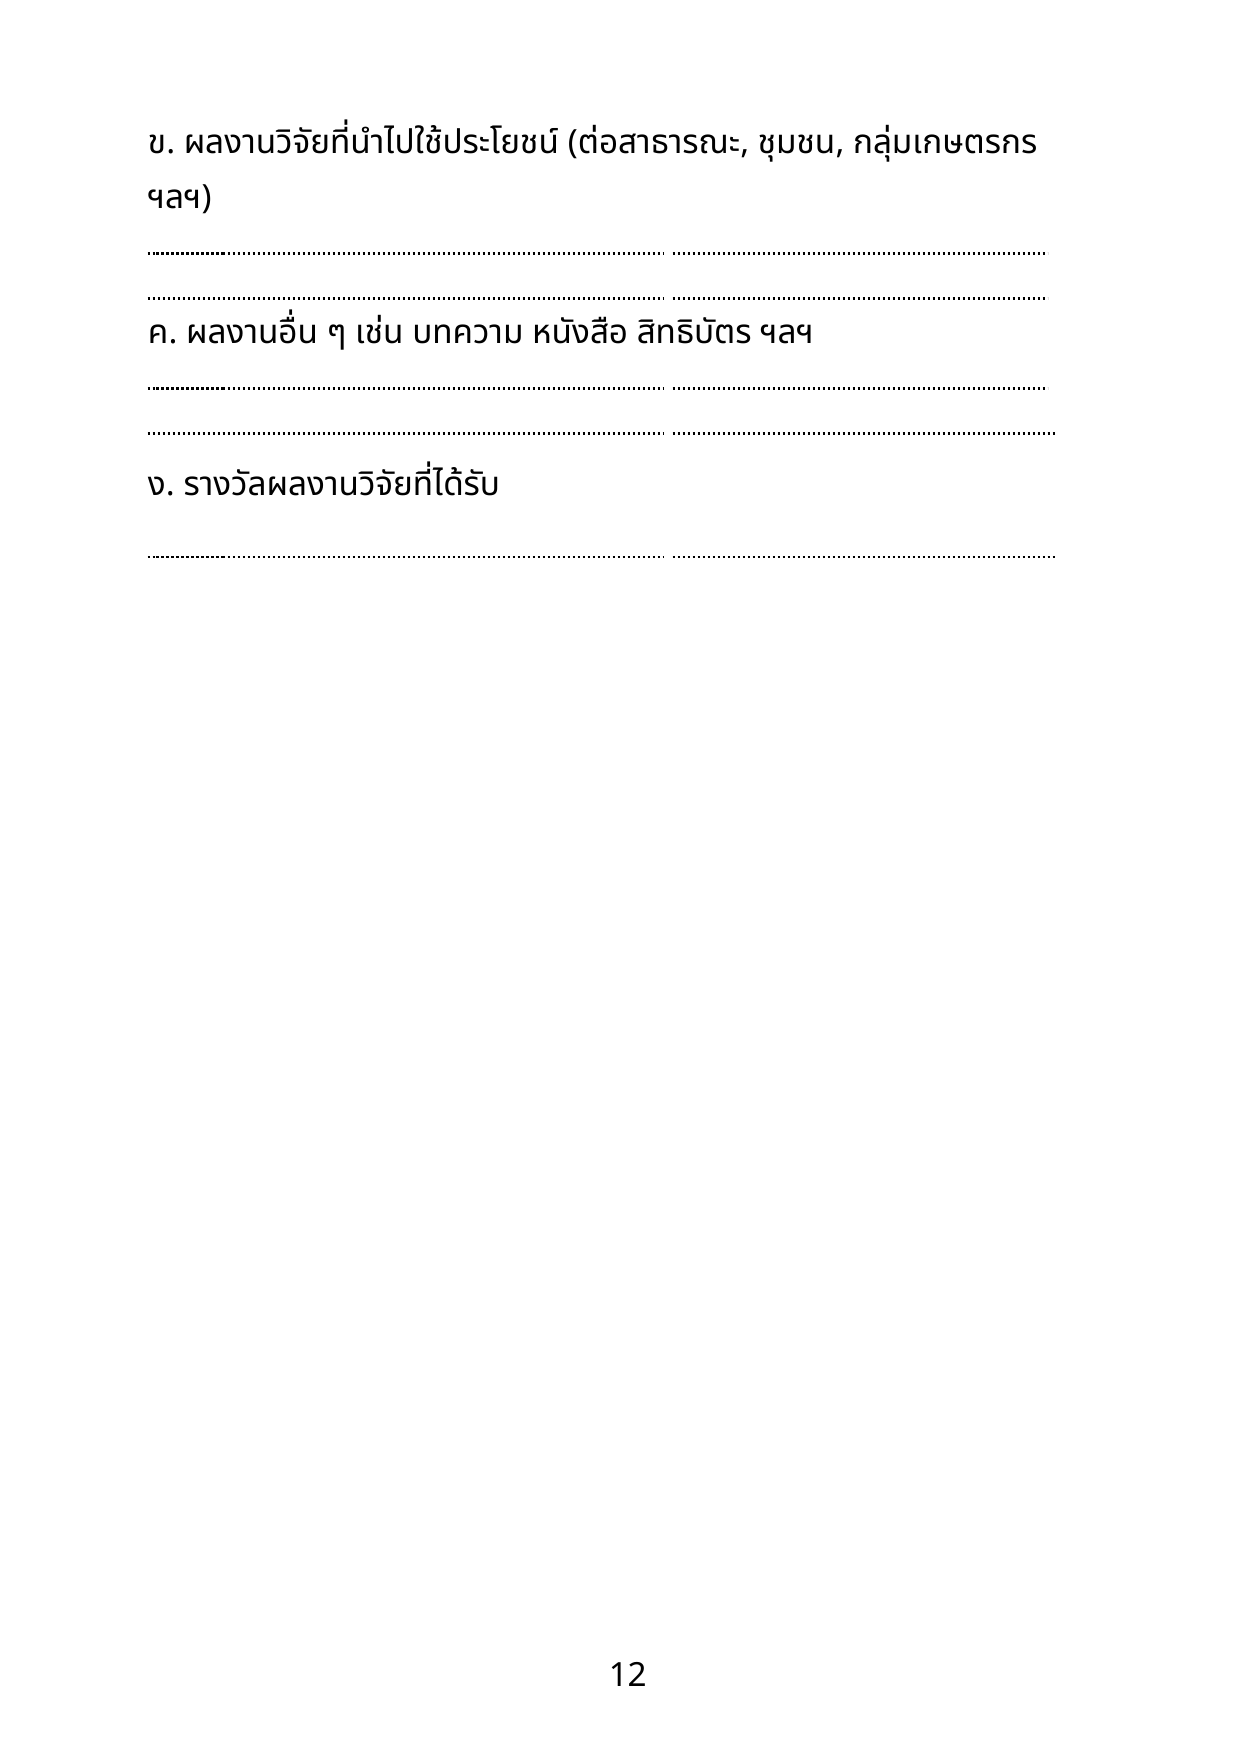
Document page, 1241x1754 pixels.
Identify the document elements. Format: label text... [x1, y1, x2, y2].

text ค. ผลงานอื่น ๆ เช่น บทความ หนังสือ สิทธิบัตร ฯลฯ [148, 308, 1107, 358]
text ข. ผลงานวิจัยที่นำไปใช้ประโยชน์ (ต่อสาธารณะ, ชุมชน, กลุ่มเกษตรกร ฯลฯ) [148, 118, 1107, 223]
text ง. รางวัลผลงานวิจัยที่ได้รับ [148, 459, 1107, 510]
